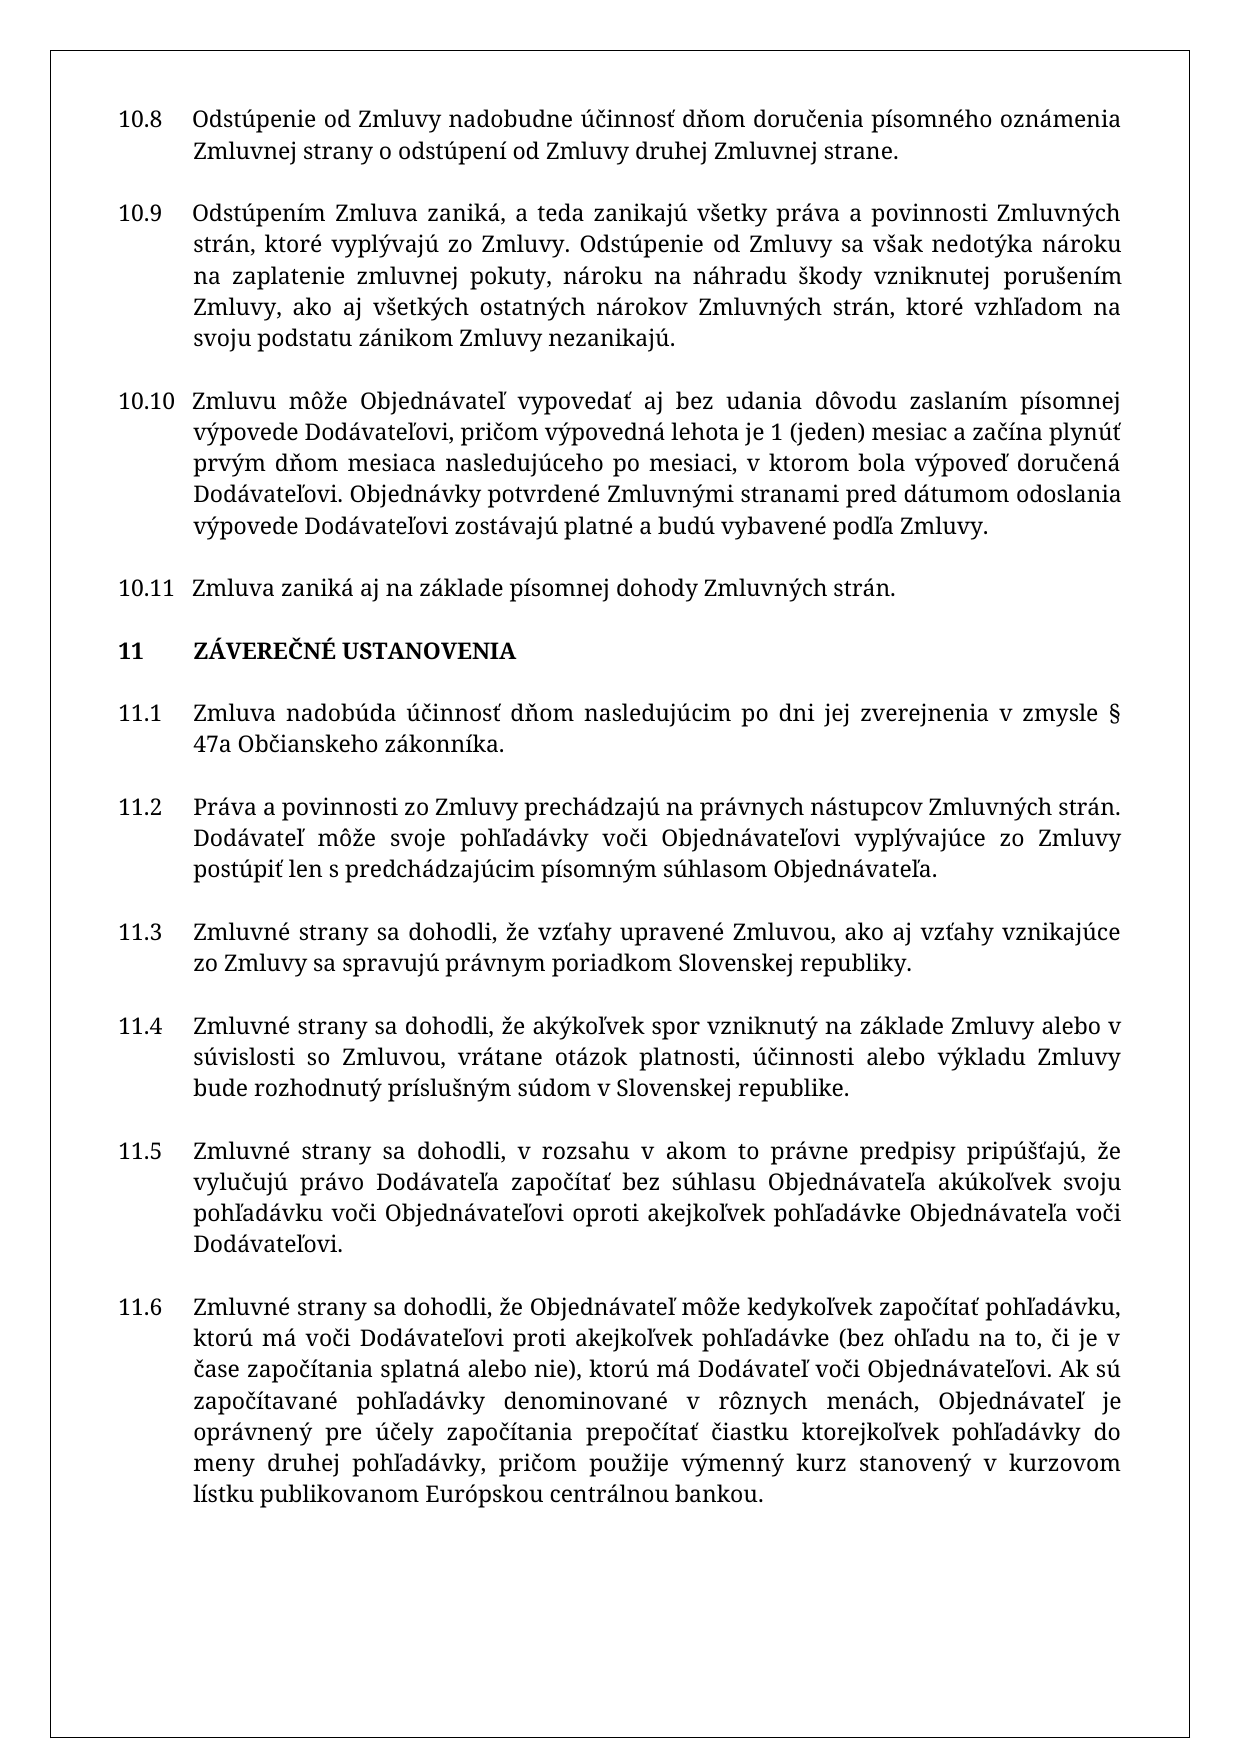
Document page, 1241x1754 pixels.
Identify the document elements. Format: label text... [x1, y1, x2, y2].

list Zmluvné strany sa dohodli, v rozsahu v akom to právne predpisy pripúšťajú, že vylučujú právo Dodávateľa započítať bez súhlasu Objednávateľa akúkoľvek svoju pohľadávku voči Objednávateľovi oproti akejkoľvek pohľadávke Objednávateľa voči Dodávateľovi. [118, 1134, 1122, 1259]
list Odstúpenie od Zmluvy nadobudne účinnosť dňom doručenia písomného oznámenia Zmluvnej strany o odstúpení od Zmluvy druhej Zmluvnej strane. [118, 103, 1122, 166]
list Zmluvné strany sa dohodli, že akýkoľvek spor vzniknutý na základe Zmluvy alebo v súvislosti so Zmluvou, vrátane otázok platnosti, účinnosti alebo výkladu Zmluvy bude rozhodnutý príslušným súdom v Slovenskej republike. [118, 1009, 1122, 1103]
list Odstúpením Zmluva zaniká, a teda zanikajú všetky práva a povinnosti Zmluvných strán, ktoré vyplývajú zo Zmluvy. Odstúpenie od Zmluvy sa však nedotýka nároku na zaplatenie zmluvnej pokuty, nároku na náhradu škody vzniknutej porušením Zmluvy, ako aj všetkých ostatných nárokov Zmluvných strán, ktoré vzhľadom na svoju podstatu zánikom Zmluvy nezanikajú. [118, 197, 1122, 353]
list Zmluvné strany sa dohodli, že Objednávateľ môže kedykoľvek započítať pohľadávku, ktorú má voči Dodávateľovi proti akejkoľvek pohľadávke (bez ohľadu na to, či je v čase započítania splatná alebo nie), ktorú má Dodávateľ voči Objednávateľovi. Ak sú započítavané pohľadávky denominované v rôznych menách, Objednávateľ je oprávnený pre účely započítania prepočítať čiastku ktorejkoľvek pohľadávky do meny druhej pohľadávky, pričom použije výmenný kurz stanovený v kurzovom lístku publikovanom Európskou centrálnou bankou. [118, 1291, 1122, 1509]
list Zmluvné strany sa dohodli, že vzťahy upravené Zmluvou, ako aj vzťahy vznikajúce zo Zmluvy sa spravujú právnym poriadkom Slovenskej republiky. [118, 916, 1122, 978]
list Zmluva nadobúda účinnosť dňom nasledujúcim po dni jej zverejnenia v zmysle § 47a Občianskeho zákonníka. [118, 697, 1122, 759]
list Zmluvu môže Objednávateľ vypovedať aj bez udania dôvodu zaslaním písomnej výpovede Dodávateľovi, pričom výpovedná lehota je 1 (jeden) mesiac a začína plynúť prvým dňom mesiaca nasledujúceho po mesiaci, v ktorom bola výpoveď doručená Dodávateľovi. Objednávky potvrdené Zmluvnými stranami pred dátumom odoslania výpovede Dodávateľovi zostávajú platné a budú vybavené podľa Zmluvy. [118, 384, 1122, 541]
list Práva a povinnosti zo Zmluvy prechádzajú na právnych nástupcov Zmluvných strán. Dodávateľ môže svoje pohľadávky voči Objednávateľovi vyplývajúce zo Zmluvy postúpiť len s predchádzajúcim písomným súhlasom Objednávateľa. [118, 791, 1122, 884]
list ZÁVEREČNÉ USTANOVENIA [118, 634, 1122, 666]
list Zmluva zaniká aj na základe písomnej dohody Zmluvných strán. [118, 572, 1122, 603]
